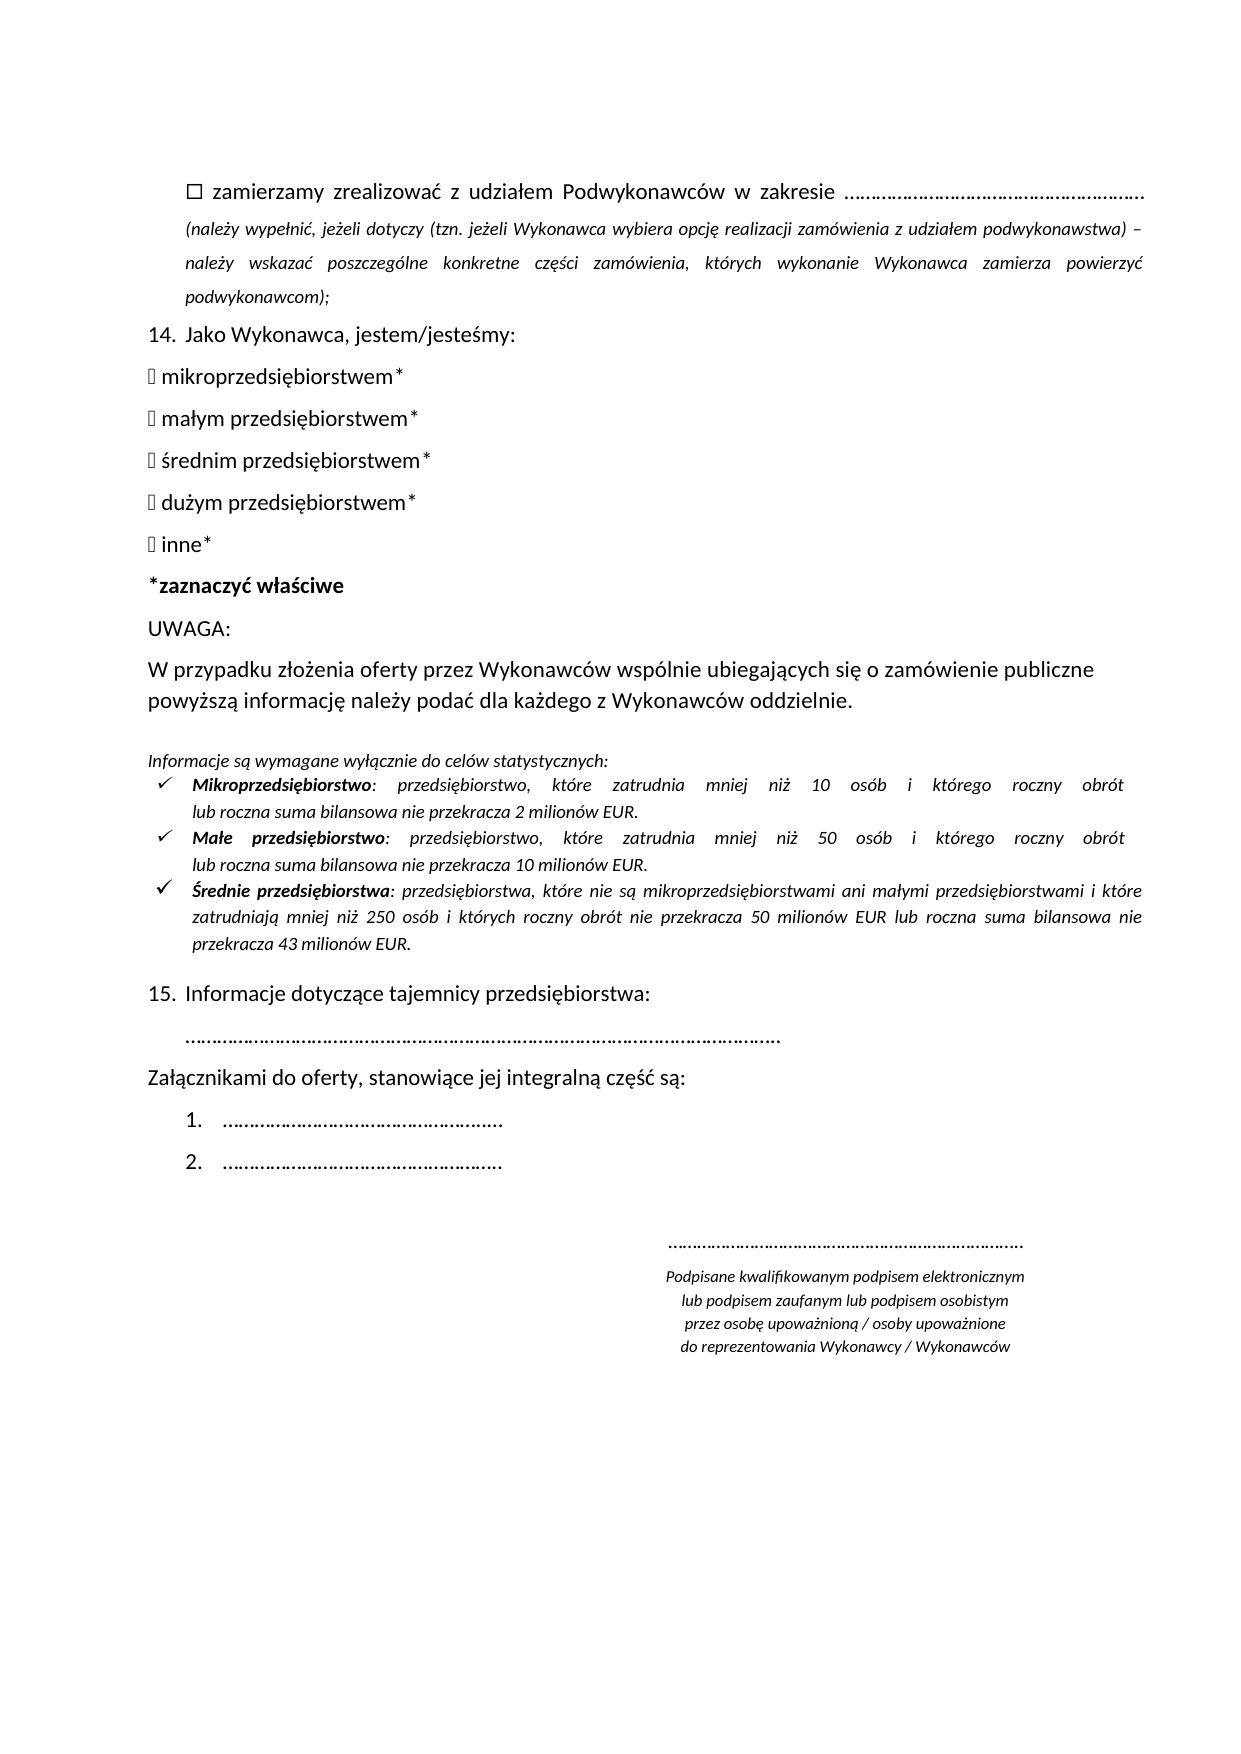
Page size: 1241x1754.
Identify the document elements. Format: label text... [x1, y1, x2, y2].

list Jako Wykonawca, jestem/jesteśmy: [148, 320, 1146, 348]
text *zaznaczyć właściwe [148, 572, 1146, 600]
text mikroprzedsiębiorstwem* [148, 362, 1146, 390]
text ……………………………………………………………….. [546, 1228, 1146, 1254]
text lub podpisem zaufanym lub podpisem osobistym przez osobę upoważnioną / osoby upoważnione do reprezentowania Wykonawcy / Wykonawców [546, 1290, 1146, 1357]
text Załącznikami do oferty, stanowiące jej integralną część są: [148, 1063, 1146, 1091]
text UWAGA: [148, 614, 1146, 642]
text inne* [148, 530, 1146, 558]
list Informacje dotyczące tajemnicy przedsiębiorstwa: [148, 979, 1146, 1007]
text Podpisane kwalifikowanym podpisem elektronicznym [546, 1267, 1146, 1287]
text zamierzamy zrealizować z udziałem Podwykonawców w zakresie ………………………………………………… (należy wypełnić, jeżeli dotyczy (tzn. jeżeli Wykonawca wybiera opcję realizacji zamówienia z udziałem podwykonawstwa) – należy wskazać poszczególne konkretne części zamówienia, których wykonanie Wykonawca zamierza powierzyć podwykonawcom); [185, 177, 1146, 308]
list …………………………………………..… [185, 1105, 1146, 1133]
text małym przedsiębiorstwem* [148, 404, 1146, 432]
list ………………………………………………………………………………………………….. [185, 1021, 1146, 1049]
text dużym przedsiębiorstwem* [148, 488, 1146, 516]
list …………………………………………….. [185, 1147, 1146, 1175]
list Mikroprzedsiębiorstwo: przedsiębiorstwo, które zatrudnia mniej niż 10 osób i którego roczny obrót lub roczna suma bilansowa nie przekracza 2 milionów EUR. [154, 774, 1146, 823]
text Informacje są wymagane wyłącznie do celów statystycznych: [148, 749, 1146, 772]
text średnim przedsiębiorstwem* [148, 446, 1146, 474]
list Małe przedsiębiorstwo: przedsiębiorstwo, które zatrudnia mniej niż 50 osób i którego roczny obrót lub roczna suma bilansowa nie przekracza 10 milionów EUR. [154, 826, 1146, 876]
text W przypadku złożenia oferty przez Wykonawców wspólnie ubiegających się o zamówienie publiczne powyższą informację należy podać dla każdego z Wykonawców oddzielnie. [148, 656, 1146, 714]
list Średnie przedsiębiorstwa: przedsiębiorstwa, które nie są mikroprzedsiębiorstwami ani małymi przedsiębiorstwami i które zatrudniają mniej niż 250 osób i których roczny obrót nie przekracza 50 milionów EUR lub roczna suma bilansowa nie przekracza 43 milionów EUR. [154, 879, 1146, 955]
